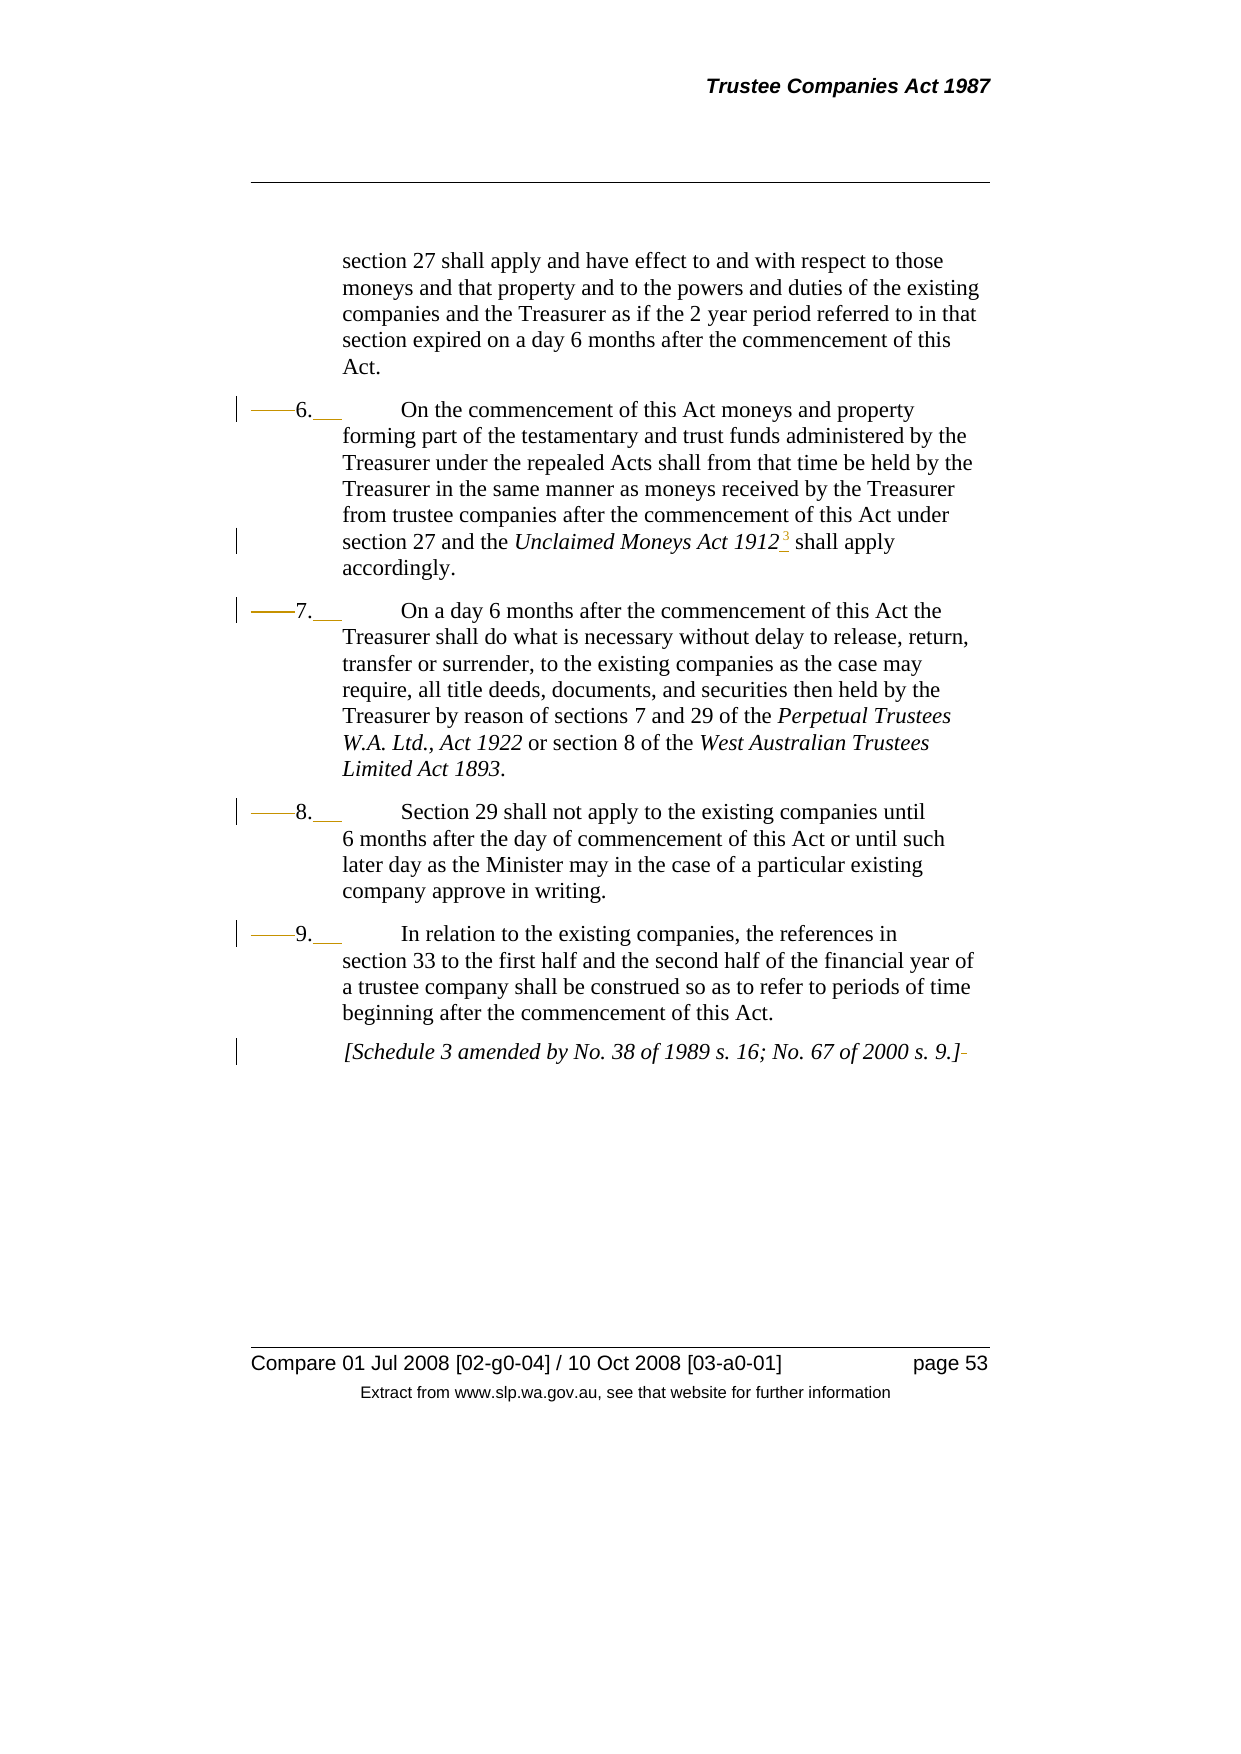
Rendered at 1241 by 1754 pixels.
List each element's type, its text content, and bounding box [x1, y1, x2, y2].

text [251, 247, 990, 379]
text 9. In relation to the existing companies, the references in section 33 to the first half and the second half of the financial year of a trustee company shall be construed so as to refer to periods of time beginning after the commencement of this Act. [251, 920, 990, 1026]
text [Schedule 3 amended by No. 38 of 1989 s. 16; No. 67 of 2000 s. 9.] [251, 1038, 990, 1064]
text 7. On a day 6 months after the commencement of this Act the Treasurer shall do what is necessary without delay to release, return, transfer or surrender, to the existing companies as the case may require, all title deeds, documents, and securities then held by the Treasurer by reason of sections 7 and 29 of the Perpetual Trustees W.A. Ltd., Act 1922 or section 8 of the West Australian Trustees Limited Act 1893. [251, 597, 990, 782]
text 8. Section 29 shall not apply to the existing companies until 6 months after the day of commencement of this Act or until such later day as the Minister may in the case of a particular existing company approve in writing. [251, 798, 990, 904]
text 6. On the commencement of this Act moneys and property forming part of the testamentary and trust funds administered by the Treasurer under the repealed Acts shall from that time be held by the Treasurer in the same manner as moneys received by the Treasurer from trustee companies after the commencement of this Act under section 27 and the Unclaimed Moneys Act 1912 shall apply accordingly. [251, 396, 990, 580]
